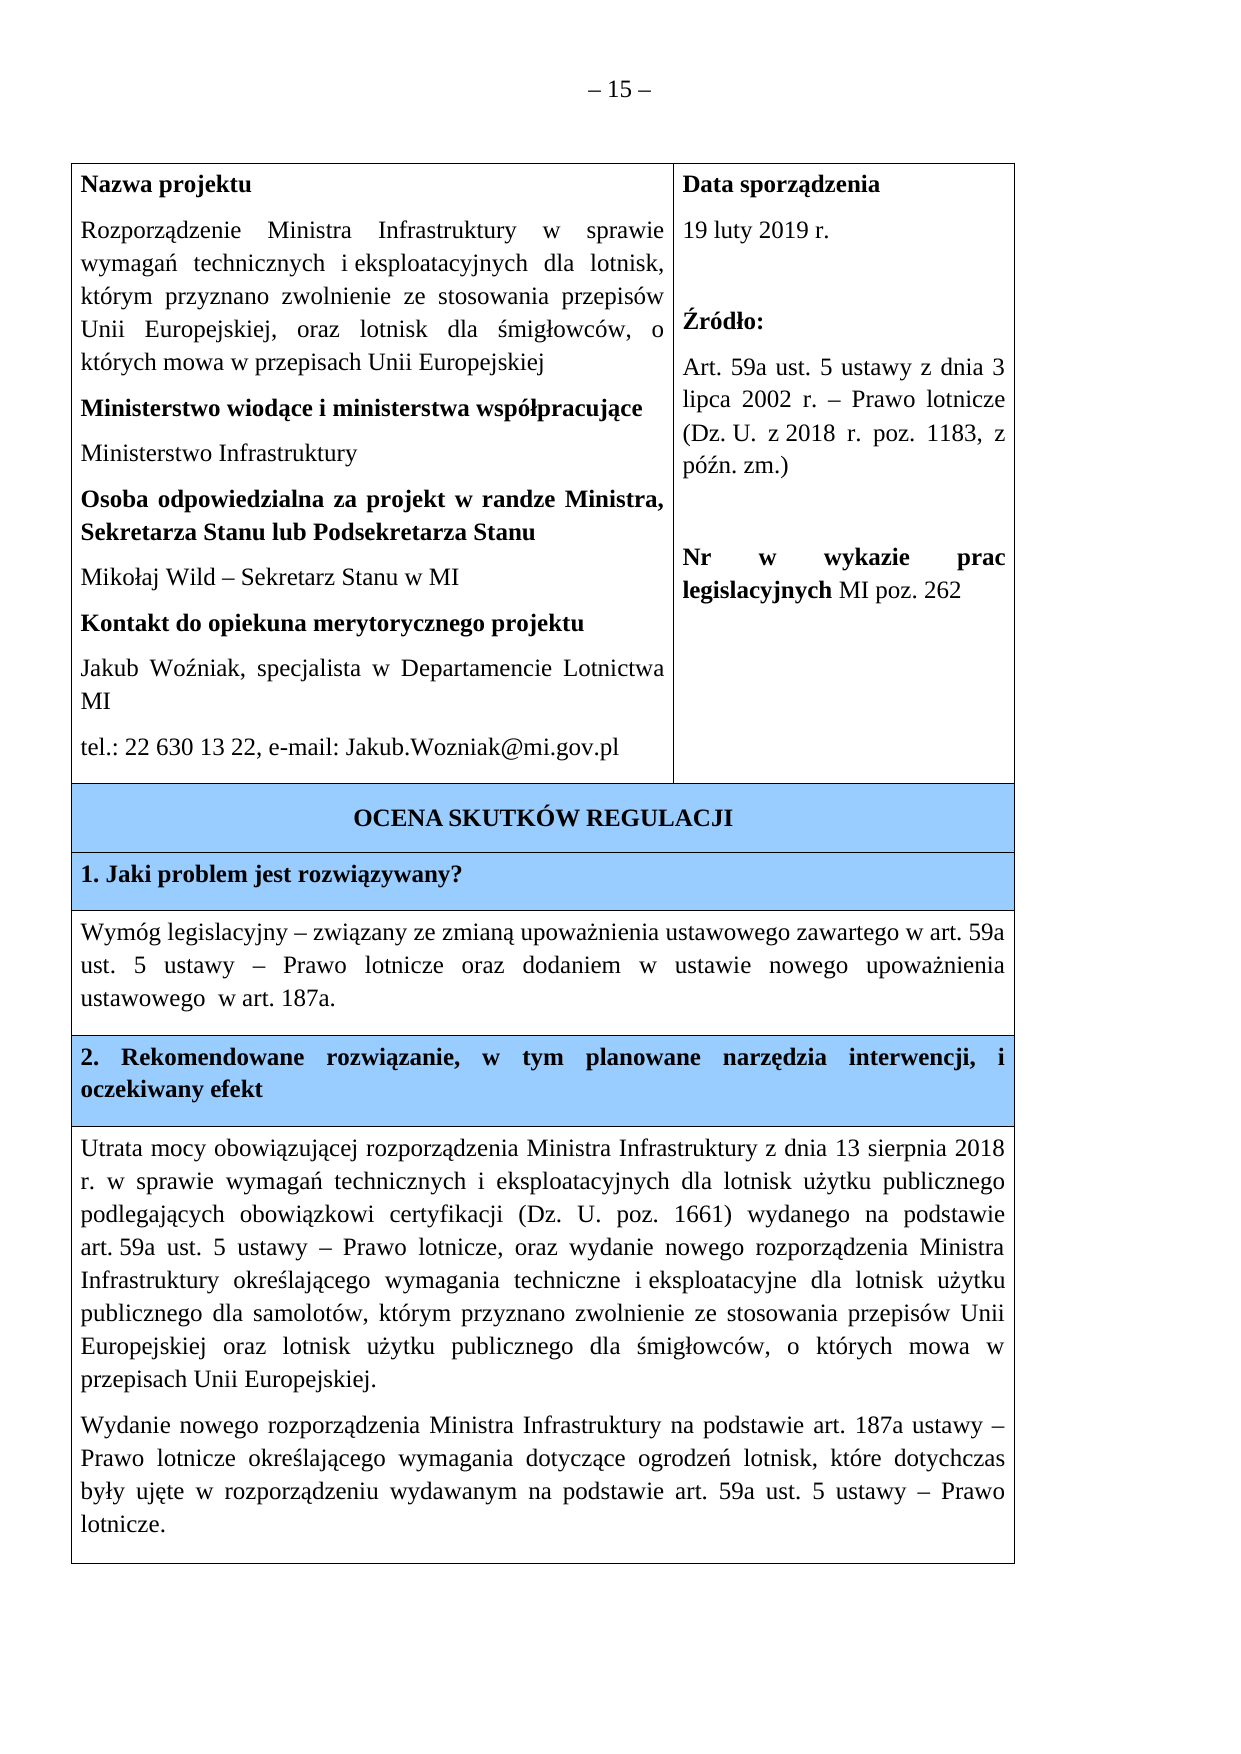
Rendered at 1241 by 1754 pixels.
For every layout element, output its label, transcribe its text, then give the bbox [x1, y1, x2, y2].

table_cell 2. Rekomendowane rozwiązanie, w tym planowane narzędzia interwencji, i oczekiwany efekt [72, 1036, 1014, 1126]
table_cell OCENA SKUTKÓW REGULACJI [72, 784, 1014, 852]
table_cell 1. Jaki problem jest rozwiązywany? [72, 853, 1014, 910]
table_header Data sporządzenia 19 luty 2019 r. Źródło: Art. 59a ust. 5 ustawy z dnia 3 lipca 2002 r. – Prawo lotnicze (Dz. U. z 2018 r. poz. 1183, z późn. zm.) Nr w wykazie prac legislacyjnych MI poz. 262 [674, 164, 1014, 783]
table_cell Wymóg legislacyjny – związany ze zmianą upoważnienia ustawowego zawartego w art. 59a ust. 5 ustawy – Prawo lotnicze oraz dodaniem w ustawie nowego upoważnienia ustawowego w art. 187a. [72, 911, 1014, 1034]
table_header Nazwa projektu Rozporządzenie Ministra Infrastruktury w sprawie wymagań technicznych i eksploatacyjnych dla lotnisk, którym przyznano zwolnienie ze stosowania przepisów Unii Europejskiej, oraz lotnisk dla śmigłowców, o których mowa w przepisach Unii Europejskiej Ministerstwo wiodące i ministerstwa współpracujące Ministerstwo Infrastruktury Osoba odpowiedzialna za projekt w randze Ministra, Sekretarza Stanu lub Podsekretarza Stanu Mikołaj Wild – Sekretarz Stanu w MI Kontakt do opiekuna merytorycznego projektu Jakub Woźniak, specjalista w Departamencie Lotnictwa MI tel.: 22 630 13 22, e-mail: [72, 164, 673, 783]
table_cell Utrata mocy obowiązującej rozporządzenia Ministra Infrastruktury z dnia 13 sierpnia 2018 r. w sprawie wymagań technicznych i eksploatacyjnych dla lotnisk użytku publicznego podlegających obowiązkowi certyfikacji (Dz. U. poz. 1661) wydanego na podstawie art. 59a ust. 5 ustawy – Prawo lotnicze, oraz wydanie nowego rozporządzenia Ministra Infrastruktury określającego wymagania techniczne i eksploatacyjne dla lotnisk użytku publicznego dla samolotów, którym przyznano zwolnienie ze stosowania przepisów Unii Europejskiej oraz lotnisk użytku publicznego dla śmigłowców, o których mowa w przepisach Unii Europejskiej. Wydanie nowego rozporządzenia Ministra Infrastruktury na podstawie art. 187a ustawy – Prawo lotnicze określającego wymagania dotyczące ogrodzeń lotnisk, które dotychczas były ujęte w rozporządzeniu wydawanym na podstawie art. 59a ust. 5 ustawy – Prawo lotnicze. [72, 1127, 1014, 1563]
